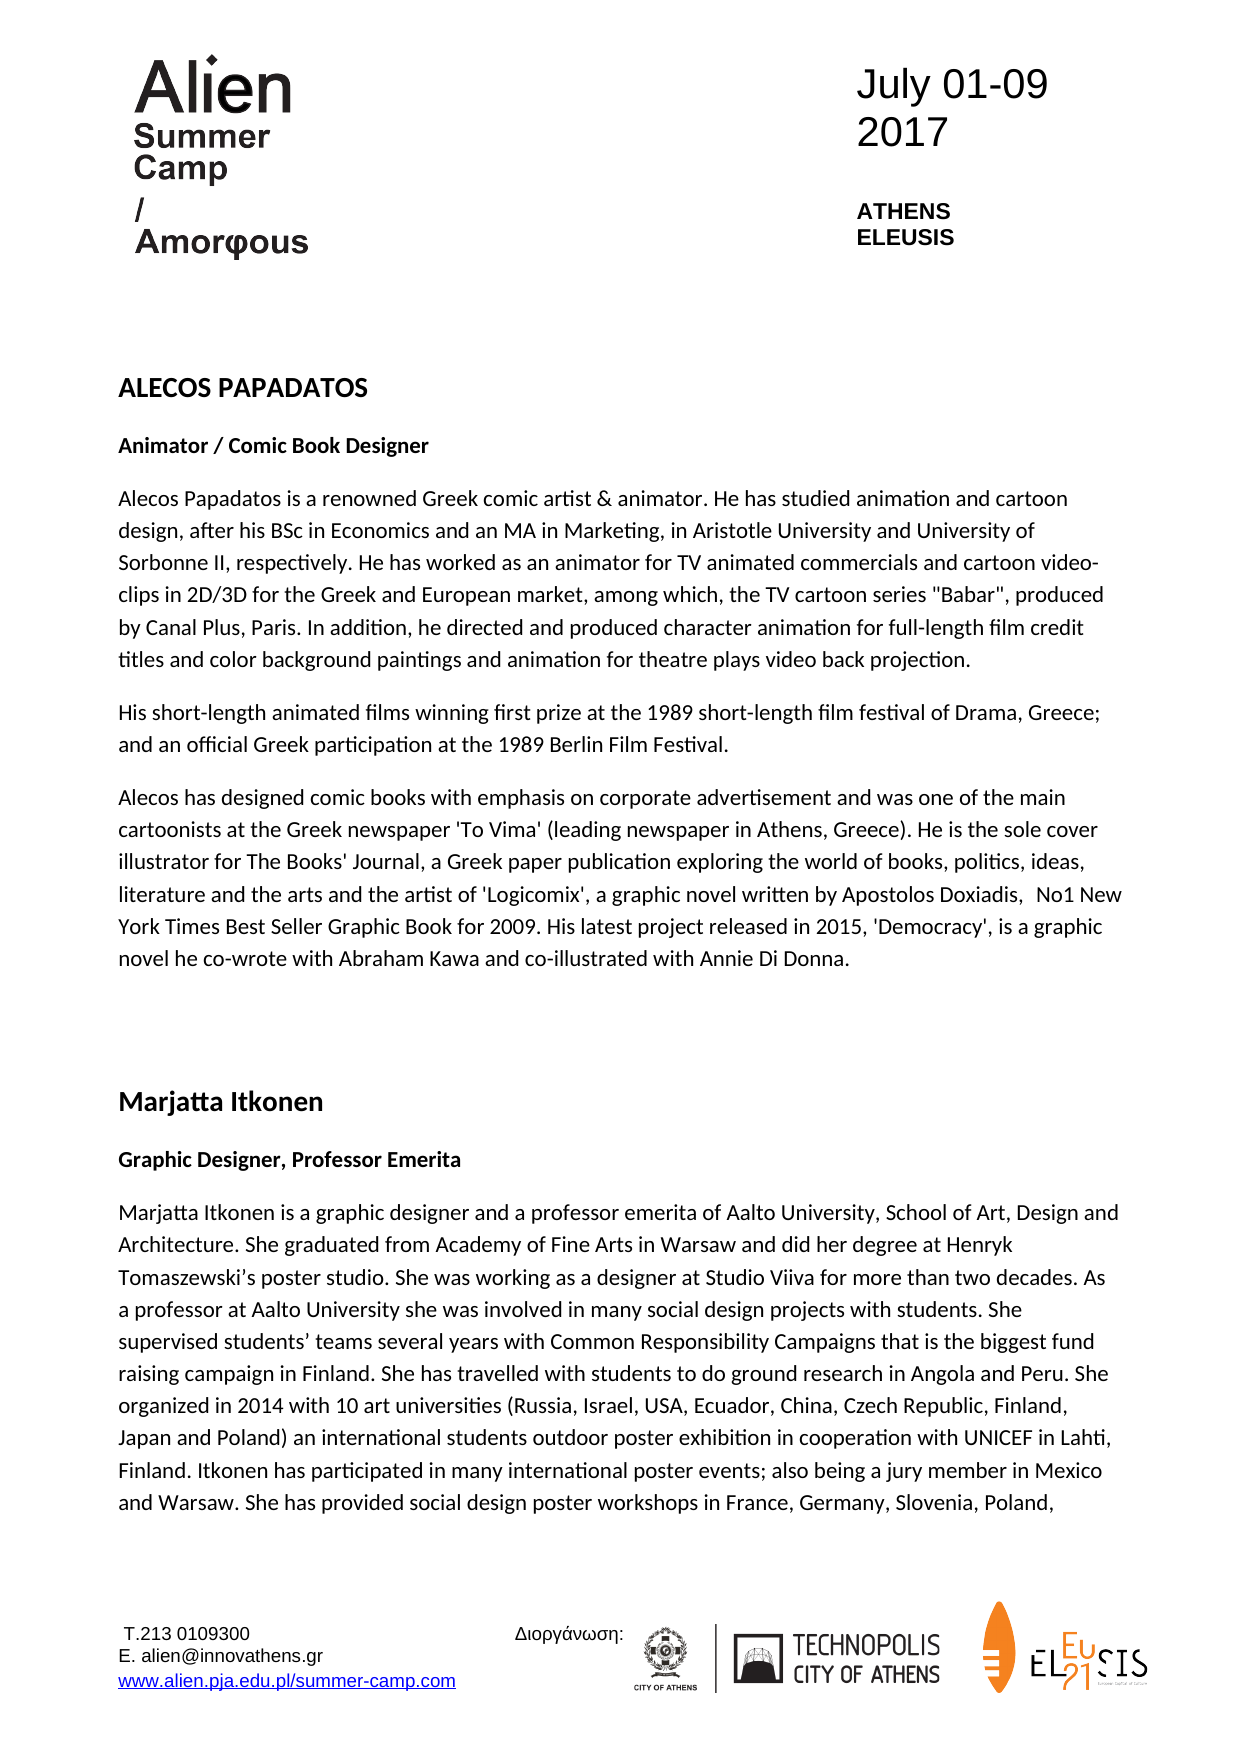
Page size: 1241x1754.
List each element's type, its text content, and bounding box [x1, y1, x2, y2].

text Graphic Designer, Professor Emerita [118, 1145, 1122, 1173]
text Marjatta Itkonen [118, 1050, 1122, 1119]
text Animator / Comic Book Designer [118, 431, 1122, 459]
picture [962, 1574, 1168, 1720]
text Alecos Papadatos is a renowned Greek comic artist & animator. He has studied animation and cartoon design, after his BSc in Economics and an MA in Marketing, in Aristotle University and University of Sorbonne II, respectively. He has worked as an animator for TV animated commercials and cartoon video-clips in 2D/3D for the Greek and European market, among which, the TV cartoon series "Babar", produced by Canal Plus, Paris. In addition, he directed and produced character animation for full-length film credit titles and color background paintings and animation for theatre plays video back projection. [118, 484, 1122, 673]
picture [129, 52, 310, 262]
picture [634, 1624, 940, 1693]
text His short-length animated films winning first prize at the 1989 short-length film festival of Drama, Greece; and an official Greek participation at the 1989 Berlin Film Festival. [118, 698, 1122, 758]
text ALECOS PAPADATOS [118, 369, 1122, 405]
text Alecos has designed comic books with emphasis on corporate advertisement and was one of the main cartoonists at the Greek newspaper 'To Vima' (leading newspaper in Athens, Greece). He is the sole cover illustrator for The Books' Journal, a Greek paper publication exploring the world of books, politics, ideas, literature and the arts and the artist of 'Logicomix', a graphic novel written by Apostolos Doxiadis, No1 New York Times Best Seller Graphic Book for 2009. His latest project released in 2015, 'Democracy', is a graphic novel he co-wrote with Abraham Kawa and co-illustrated with Annie Di Donna. [118, 783, 1122, 972]
